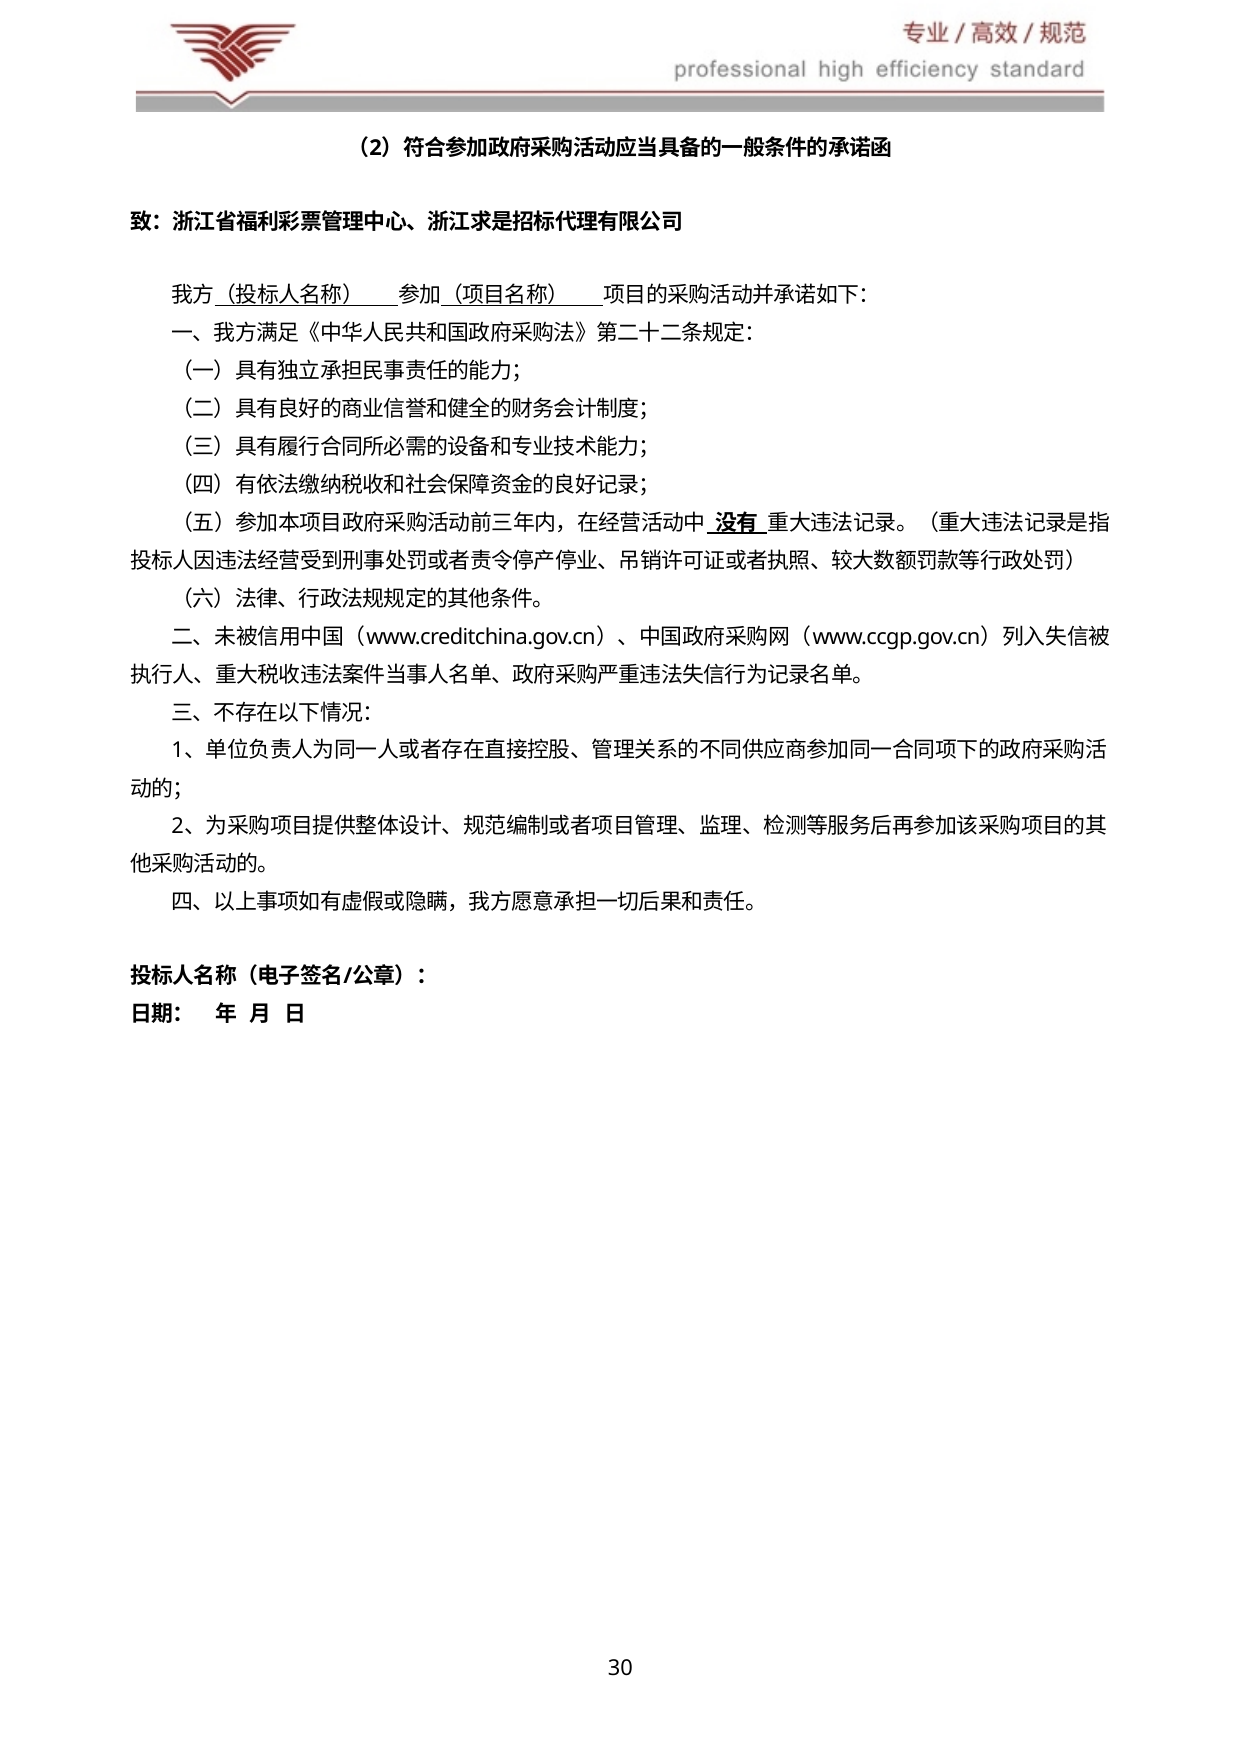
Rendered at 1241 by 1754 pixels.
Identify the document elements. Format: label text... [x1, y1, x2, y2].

text 日期： 年 月 日 [130, 996, 1110, 1028]
text （六）法律、行政法规规定的其他条件。 [130, 581, 1110, 612]
text 1、单位负责人为同一人或者存在直接控股、管理关系的不同供应商参加同一合同项下的政府采购活动的； [130, 732, 1110, 802]
text （五）参加本项目政府采购活动前三年内，在经营活动中 没有 重大违法记录。（重大违法记录是指投标人因违法经营受到刑事处罚或者责令停产停业、吊销许可证或者执照、较大数额罚款等行政处罚） [130, 505, 1110, 574]
text （四）有依法缴纳税收和社会保障资金的良好记录； [130, 467, 1110, 499]
text 三、不存在以下情况： [130, 694, 1110, 726]
text 投标人名称（电子签名/公章）： [130, 958, 1110, 990]
picture [135, 0, 1105, 112]
text 2、为采购项目提供整体设计、规范编制或者项目管理、监理、检测等服务后再参加该采购项目的其他采购活动的。 [130, 808, 1110, 878]
text 二、未被信用中国（www.creditchina.gov.cn）、中国政府采购网（www.ccgp.gov.cn）列入失信被执行人、重大税收违法案件当事人名单、政府采购严重违法失信行为记录名单。 [130, 619, 1110, 688]
text 我方（投标人名称） 参加（项目名称） 项目的采购活动并承诺如下： [130, 277, 1110, 309]
text （三）具有履行合同所必需的设备和专业技术能力； [130, 429, 1110, 461]
text （2）符合参加政府采购活动应当具备的一般条件的承诺函 [130, 130, 1110, 162]
text 四、以上事项如有虚假或隐瞒，我方愿意承担一切后果和责任。 [130, 884, 1110, 916]
text （一）具有独立承担民事责任的能力； [130, 353, 1110, 385]
text 致：浙江省福利彩票管理中心、浙江求是招标代理有限公司 [130, 204, 1110, 235]
text 一、我方满足《中华人民共和国政府采购法》第二十二条规定： [130, 315, 1110, 347]
text （二）具有良好的商业信誉和健全的财务会计制度； [130, 391, 1110, 423]
